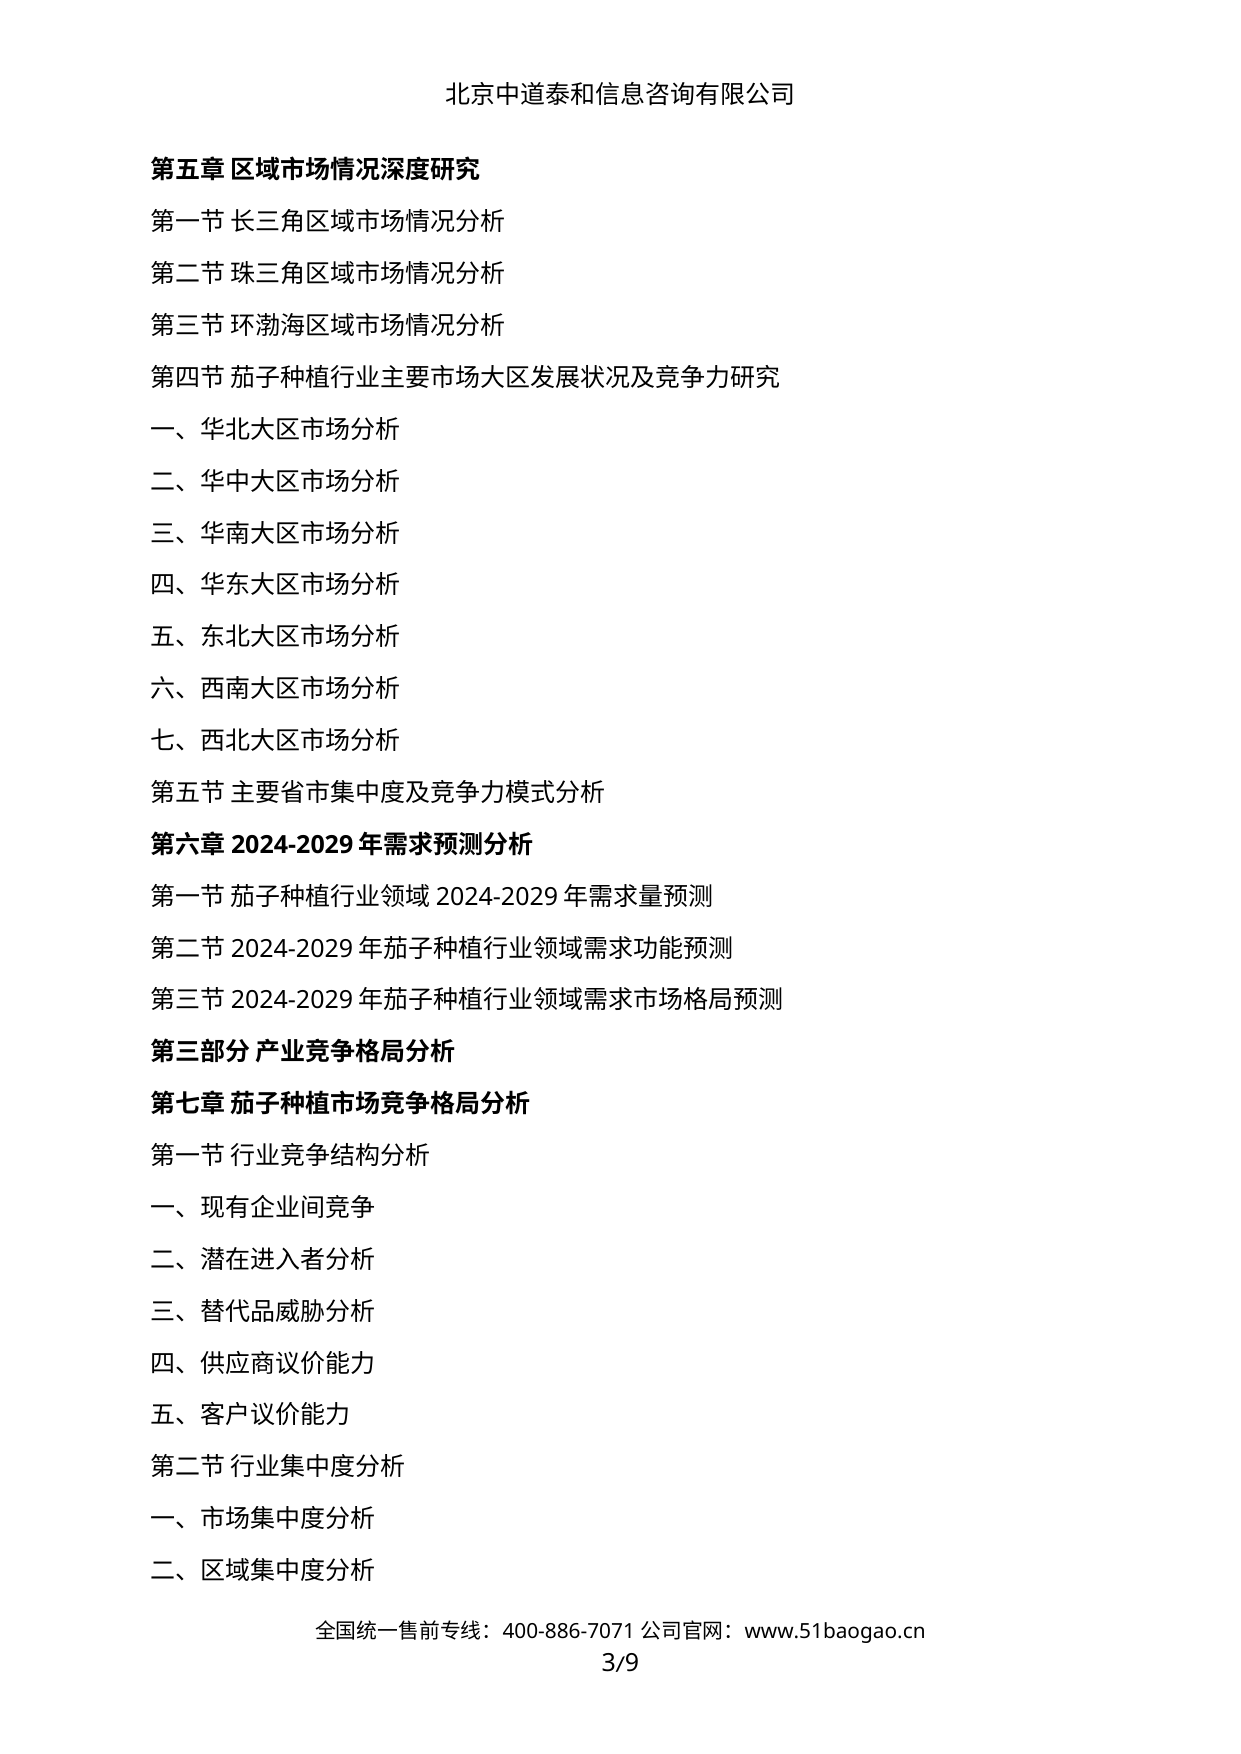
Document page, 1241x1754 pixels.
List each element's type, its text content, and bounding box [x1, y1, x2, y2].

text 第二节 珠三角区域市场情况分析 [150, 254, 1090, 290]
text 二、潜在进入者分析 [150, 1239, 1090, 1276]
text 二、华中大区市场分析 [150, 461, 1090, 497]
text 四、华东大区市场分析 [150, 565, 1090, 601]
text 五、东北大区市场分析 [150, 617, 1090, 653]
text 第六章 2024-2029年需求预测分析 [150, 824, 1090, 861]
text 一、市场集中度分析 [150, 1499, 1090, 1535]
text 第一节 长三角区域市场情况分析 [150, 202, 1090, 238]
text 第五节 主要省市集中度及竞争力模式分析 [150, 772, 1090, 809]
text 第一节 茄子种植行业领域2024-2029年需求量预测 [150, 876, 1090, 912]
text 第三节 2024-2029年茄子种植行业领域需求市场格局预测 [150, 980, 1090, 1016]
text 第三部分 产业竞争格局分析 [150, 1032, 1090, 1068]
text 第二节 2024-2029年茄子种植行业领域需求功能预测 [150, 928, 1090, 964]
text 二、区域集中度分析 [150, 1551, 1090, 1587]
text 第五章 区域市场情况深度研究 [150, 150, 1090, 186]
text 第一节 行业竞争结构分析 [150, 1136, 1090, 1172]
text 第四节 茄子种植行业主要市场大区发展状况及竞争力研究 [150, 357, 1090, 394]
text 四、供应商议价能力 [150, 1343, 1090, 1379]
text 第二节 行业集中度分析 [150, 1447, 1090, 1483]
text 第七章 茄子种植市场竞争格局分析 [150, 1084, 1090, 1120]
text 第三节 环渤海区域市场情况分析 [150, 306, 1090, 342]
text 一、华北大区市场分析 [150, 409, 1090, 446]
text 三、华南大区市场分析 [150, 513, 1090, 549]
text 七、西北大区市场分析 [150, 721, 1090, 757]
text 五、客户议价能力 [150, 1395, 1090, 1431]
text 六、西南大区市场分析 [150, 669, 1090, 705]
text 一、现有企业间竞争 [150, 1187, 1090, 1224]
text 三、替代品威胁分析 [150, 1291, 1090, 1327]
